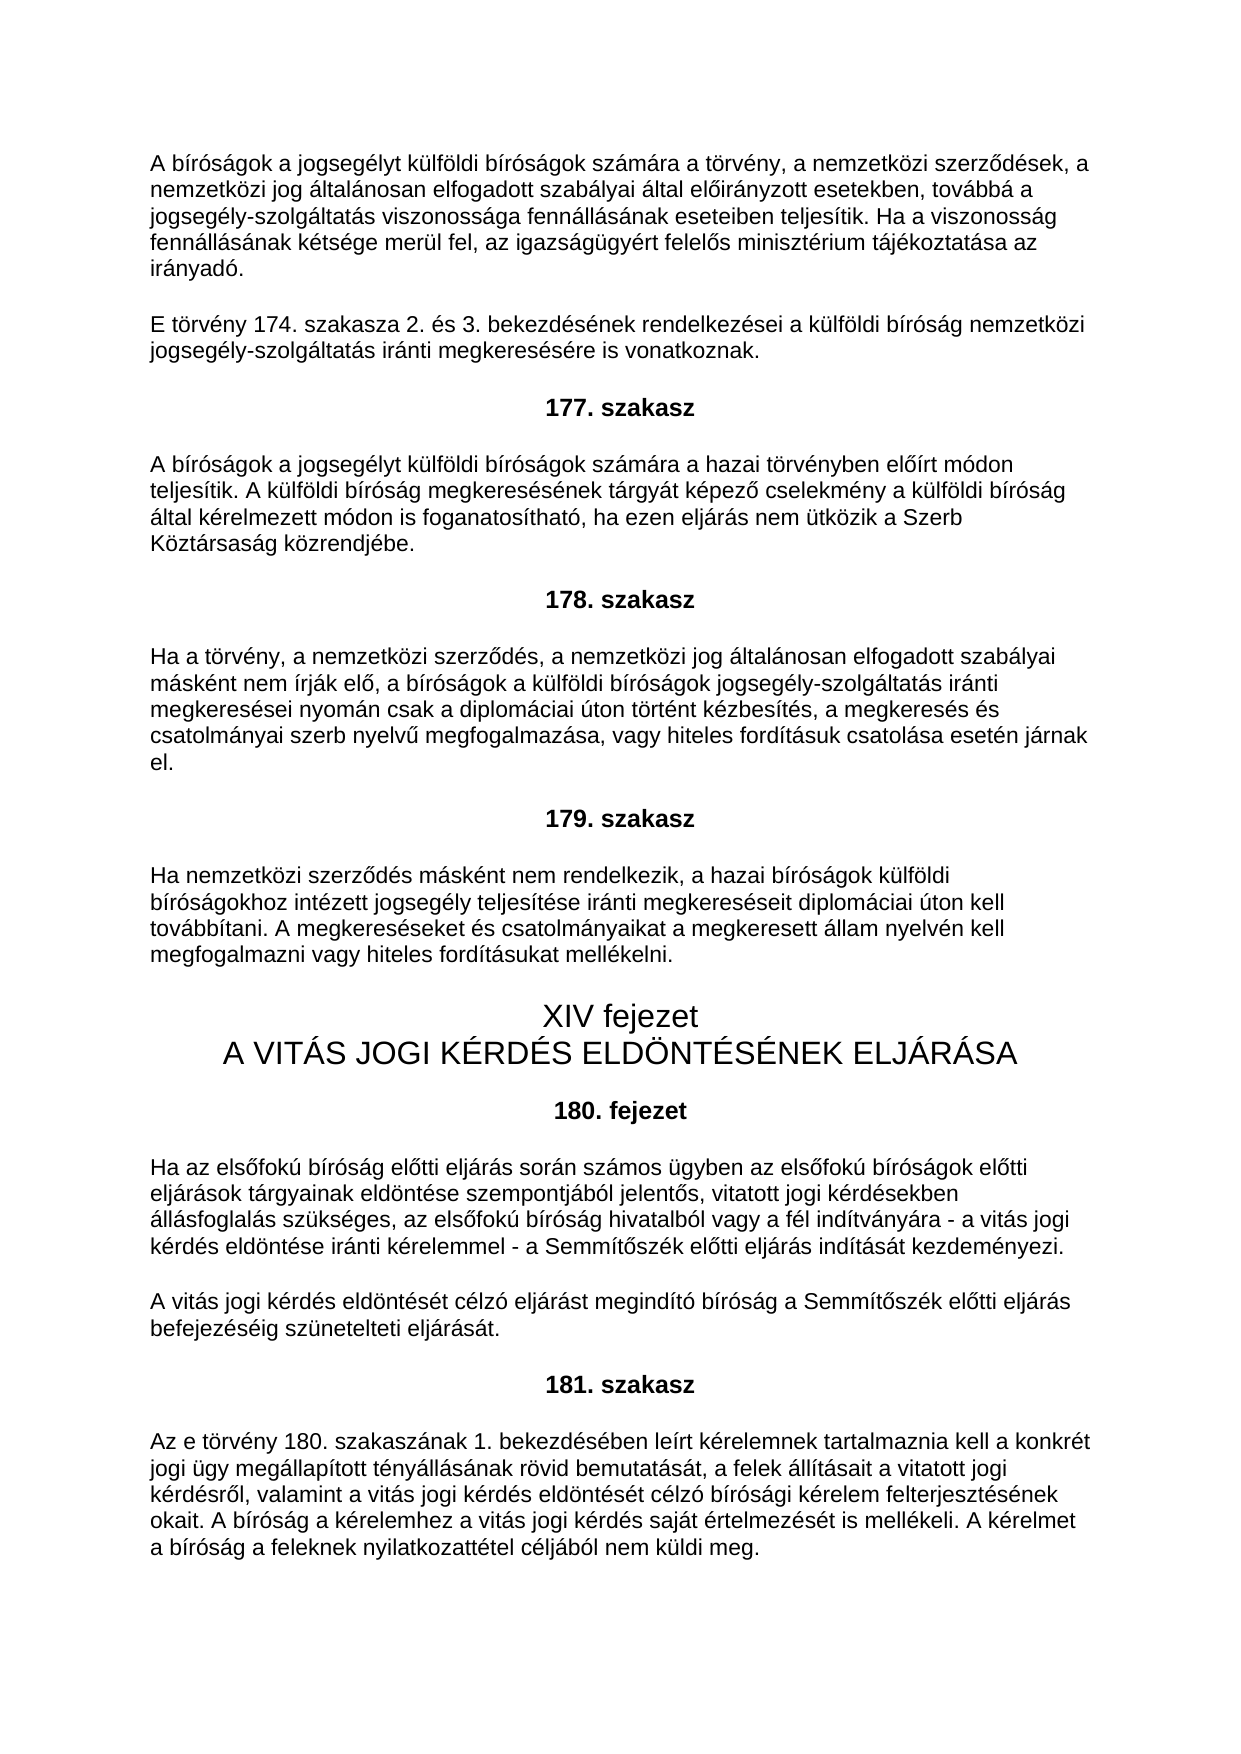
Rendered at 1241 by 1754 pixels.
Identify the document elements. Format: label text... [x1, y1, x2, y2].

text Ha a törvény, a nemzetközi szerződés, a nemzetközi jog általánosan elfogadott szabályai másként nem írják elő, a bíróságok a külföldi bíróságok jogsegély-szolgáltatás iránti megkeresései nyomán csak a diplomáciai úton történt kézbesítés, a megkeresés és csatolmányai szerb nyelvű megfogalmazása, vagy hiteles fordításuk csatolása esetén járnak el. [150, 643, 1090, 775]
text 178. szakasz [150, 585, 1090, 614]
text A bíróságok a jogsegélyt külföldi bíróságok számára a törvény, a nemzetközi szerződések, a nemzetközi jog általánosan elfogadott szabályai által előirányzott esetekben, továbbá a jogsegély-szolgáltatás viszonossága fennállásának eseteiben teljesítik. Ha a viszonosság fennállásának kétsége merül fel, az igazságügyért felelős minisztérium tájékoztatása az irányadó. [150, 150, 1090, 282]
text 180. fejezet [150, 1096, 1090, 1124]
text XIV fejezet [150, 997, 1090, 1034]
text A bíróságok a jogsegélyt külföldi bíróságok számára a hazai törvényben előírt módon teljesítik. A külföldi bíróság megkeresésének tárgyát képező cselekmény a külföldi bíróság által kérelmezett módon is foganatosítható, ha ezen eljárás nem ütközik a Szerb Köztársaság közrendjébe. [150, 451, 1090, 556]
text 181. szakasz [150, 1370, 1090, 1399]
text E törvény 174. szakasza 2. és 3. bekezdésének rendelkezései a külföldi bíróság nemzetközi jogsegély-szolgáltatás iránti megkeresésére is vonatkoznak. [150, 311, 1090, 364]
text Az e törvény 180. szakaszának 1. bekezdésében leírt kérelemnek tartalmaznia kell a konkrét jogi ügy megállapított tényállásának rövid bemutatását, a felek állításait a vitatott jogi kérdésről, valamint a vitás jogi kérdés eldöntését célzó bírósági kérelem felterjesztésének okait. A bíróság a kérelemhez a vitás jogi kérdés saját értelmezését is mellékeli. A kérelmet a bíróság a feleknek nyilatkozattétel céljából nem küldi meg. [150, 1428, 1090, 1560]
text 177. szakasz [150, 393, 1090, 422]
text Ha nemzetközi szerződés másként nem rendelkezik, a hazai bíróságok külföldi bíróságokhoz intézett jogsegély teljesítése iránti megkereséseit diplomáciai úton kell továbbítani. A megkereséseket és csatolmányaikat a megkeresett állam nyelvén kell megfogalmazni vagy hiteles fordításukat mellékelni. [150, 862, 1090, 967]
text A VITÁS JOGI KÉRDÉS ELDÖNTÉSÉNEK ELJÁRÁSA [150, 1034, 1090, 1071]
text A vitás jogi kérdés eldöntését célzó eljárást megindító bíróság a Semmítőszék előtti eljárás befejezéséig szünetelteti eljárását. [150, 1288, 1090, 1341]
text Ha az elsőfokú bíróság előtti eljárás során számos ügyben az elsőfokú bíróságok előtti eljárások tárgyainak eldöntése szempontjából jelentős, vitatott jogi kérdésekben állásfoglalás szükséges, az elsőfokú bíróság hivatalból vagy a fél indítványára - a vitás jogi kérdés eldöntése iránti kérelemmel - a Semmítőszék előtti eljárás indítását kezdeményezi. [150, 1154, 1090, 1259]
text 179. szakasz [150, 804, 1090, 833]
